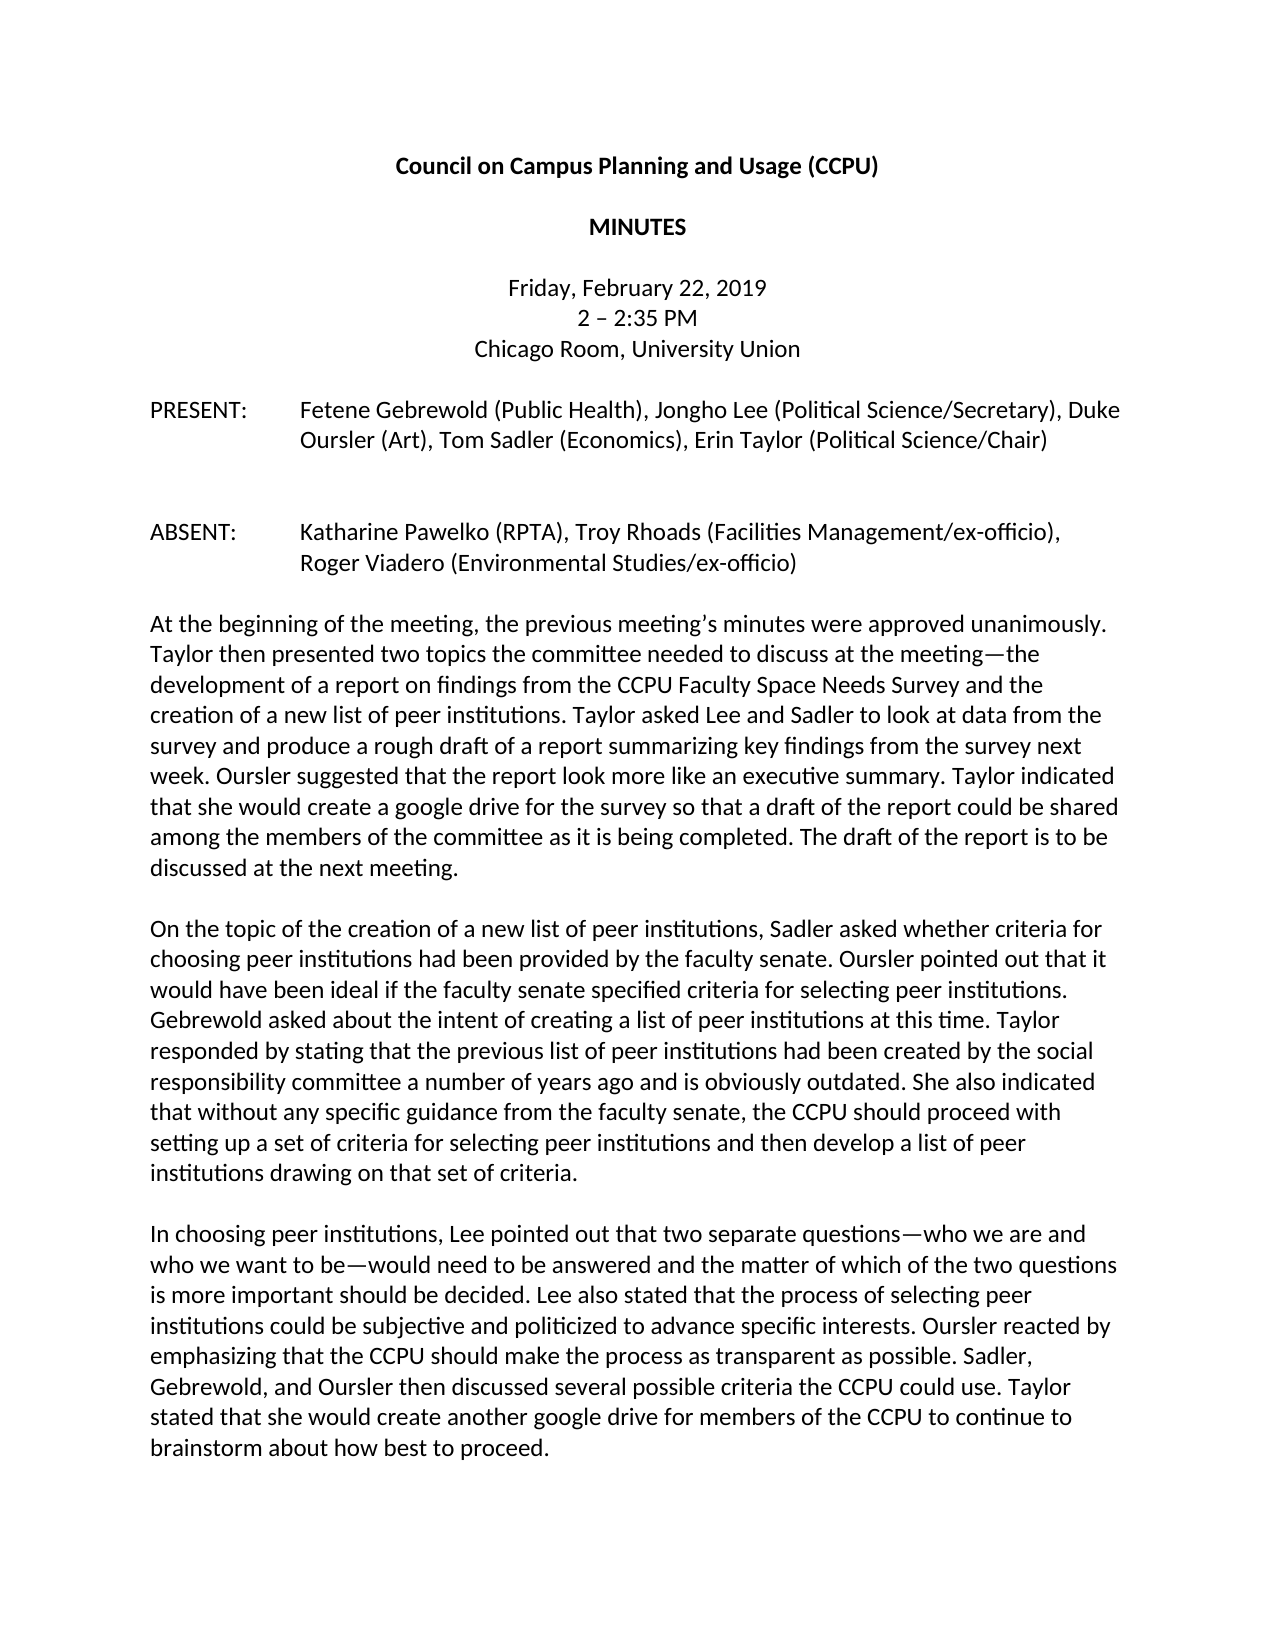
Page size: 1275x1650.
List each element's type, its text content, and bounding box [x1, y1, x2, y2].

text MINUTES [150, 211, 1125, 242]
text ABSENT: Katharine Pawelko (RPTA), Troy Rhoads (Facilities Management/ex-officio), Roger Viadero (Environmental Studies/ex-officio) [150, 516, 1125, 577]
text In choosing peer institutions, Lee pointed out that two separate questions—who we are and who we want to be—would need to be answered and the matter of which of the two questions is more important should be decided. Lee also stated that the process of selecting peer institutions could be subjective and politicized to advance specific interests. Oursler reacted by emphasizing that the CCPU should make the process as transparent as possible. Sadler, Gebrewold, and Oursler then discussed several possible criteria the CCPU could use. Taylor stated that she would create another google drive for members of the CCPU to continue to brainstorm about how best to proceed. [150, 1218, 1125, 1462]
text 2 – 2:35 PM [150, 303, 1125, 333]
text Chicago Room, University Union [150, 333, 1125, 364]
text At the beginning of the meeting, the previous meeting’s minutes were approved unanimously. Taylor then presented two topics the committee needed to discuss at the meeting—the development of a report on findings from the CCPU Faculty Space Needs Survey and the creation of a new list of peer institutions. Taylor asked Lee and Sadler to look at data from the survey and produce a rough draft of a report summarizing key findings from the survey next week. Oursler suggested that the report look more like an executive summary. Taylor indicated that she would create a google drive for the survey so that a draft of the report could be shared among the members of the committee as it is being completed. The draft of the report is to be discussed at the next meeting. [150, 608, 1125, 882]
text PRESENT: Fetene Gebrewold (Public Health), Jongho Lee (Political Science/Secretary), Duke Oursler (Art), Tom Sadler (Economics), Erin Taylor (Political Science/Chair) [150, 394, 1125, 486]
text Council on Campus Planning and Usage (CCPU) [150, 150, 1125, 181]
text Friday, February 22, 2019 [150, 272, 1125, 303]
text On the topic of the creation of a new list of peer institutions, Sadler asked whether criteria for choosing peer institutions had been provided by the faculty senate. Oursler pointed out that it would have been ideal if the faculty senate specified criteria for selecting peer institutions. Gebrewold asked about the intent of creating a list of peer institutions at this time. Taylor responded by stating that the previous list of peer institutions had been created by the social responsibility committee a number of years ago and is obviously outdated. She also indicated that without any specific guidance from the faculty senate, the CCPU should proceed with setting up a set of criteria for selecting peer institutions and then develop a list of peer institutions drawing on that set of criteria. [150, 913, 1125, 1188]
